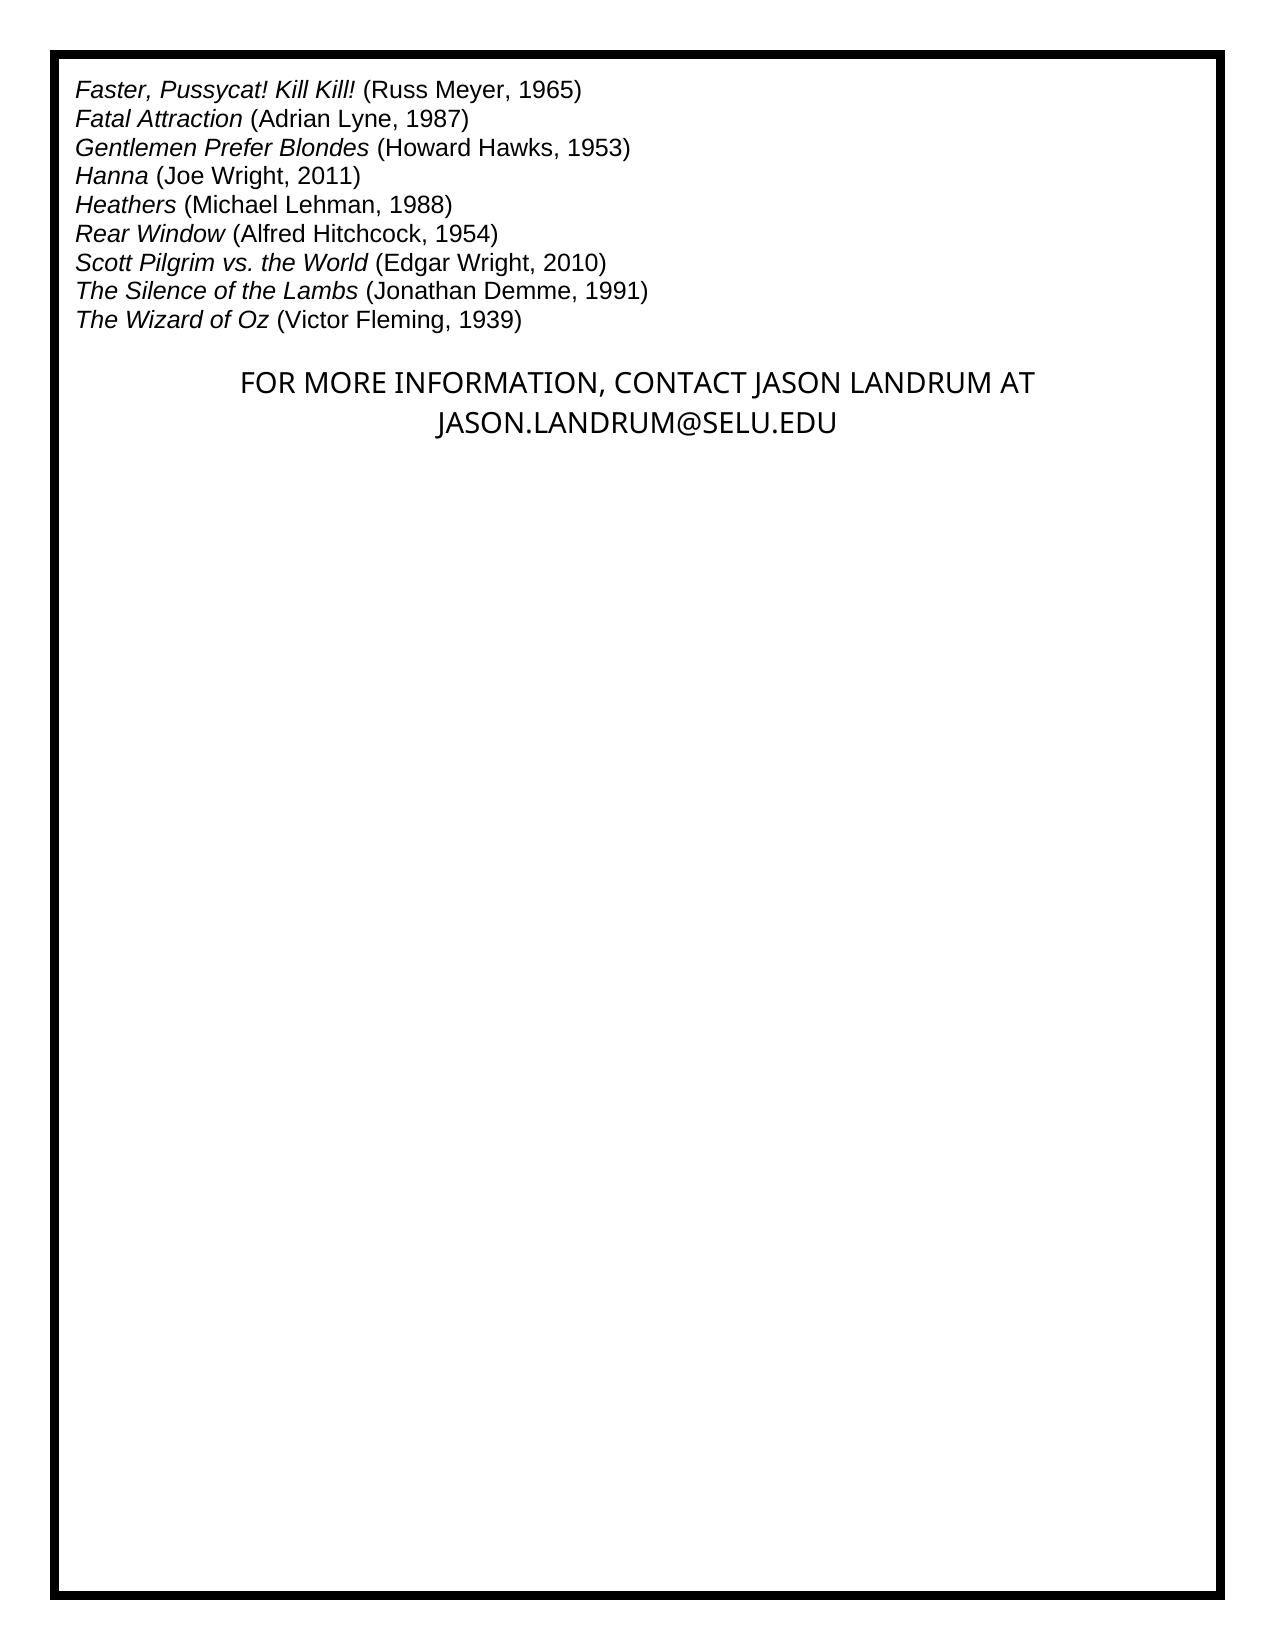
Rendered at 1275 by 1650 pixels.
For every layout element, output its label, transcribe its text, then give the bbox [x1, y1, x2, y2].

text Rear Window (Alfred Hitchcock, 1954) [75, 219, 1200, 247]
text Fatal Attraction (Adrian Lyne, 1987) [75, 104, 1200, 132]
text The Wizard of Oz (Victor Fleming, 1939) [75, 305, 1200, 334]
text Scott Pilgrim vs. the World (Edgar Wright, 2010) [75, 247, 1200, 276]
text Hanna (Joe Wright, 2011) [75, 161, 1200, 190]
text The Silence of the Lambs (Jonathan Demme, 1991) [75, 276, 1200, 305]
text Heathers (Michael Lehman, 1988) [75, 190, 1200, 219]
text FOR MORE INFORMATION, CONTACT JASON LANDRUM AT JASON.LANDRUM@SELU.EDU [75, 362, 1200, 442]
text Gentlemen Prefer Blondes (Howard Hawks, 1953) [75, 132, 1200, 161]
text Faster, Pussycat! Kill Kill! (Russ Meyer, 1965) [75, 75, 1200, 104]
